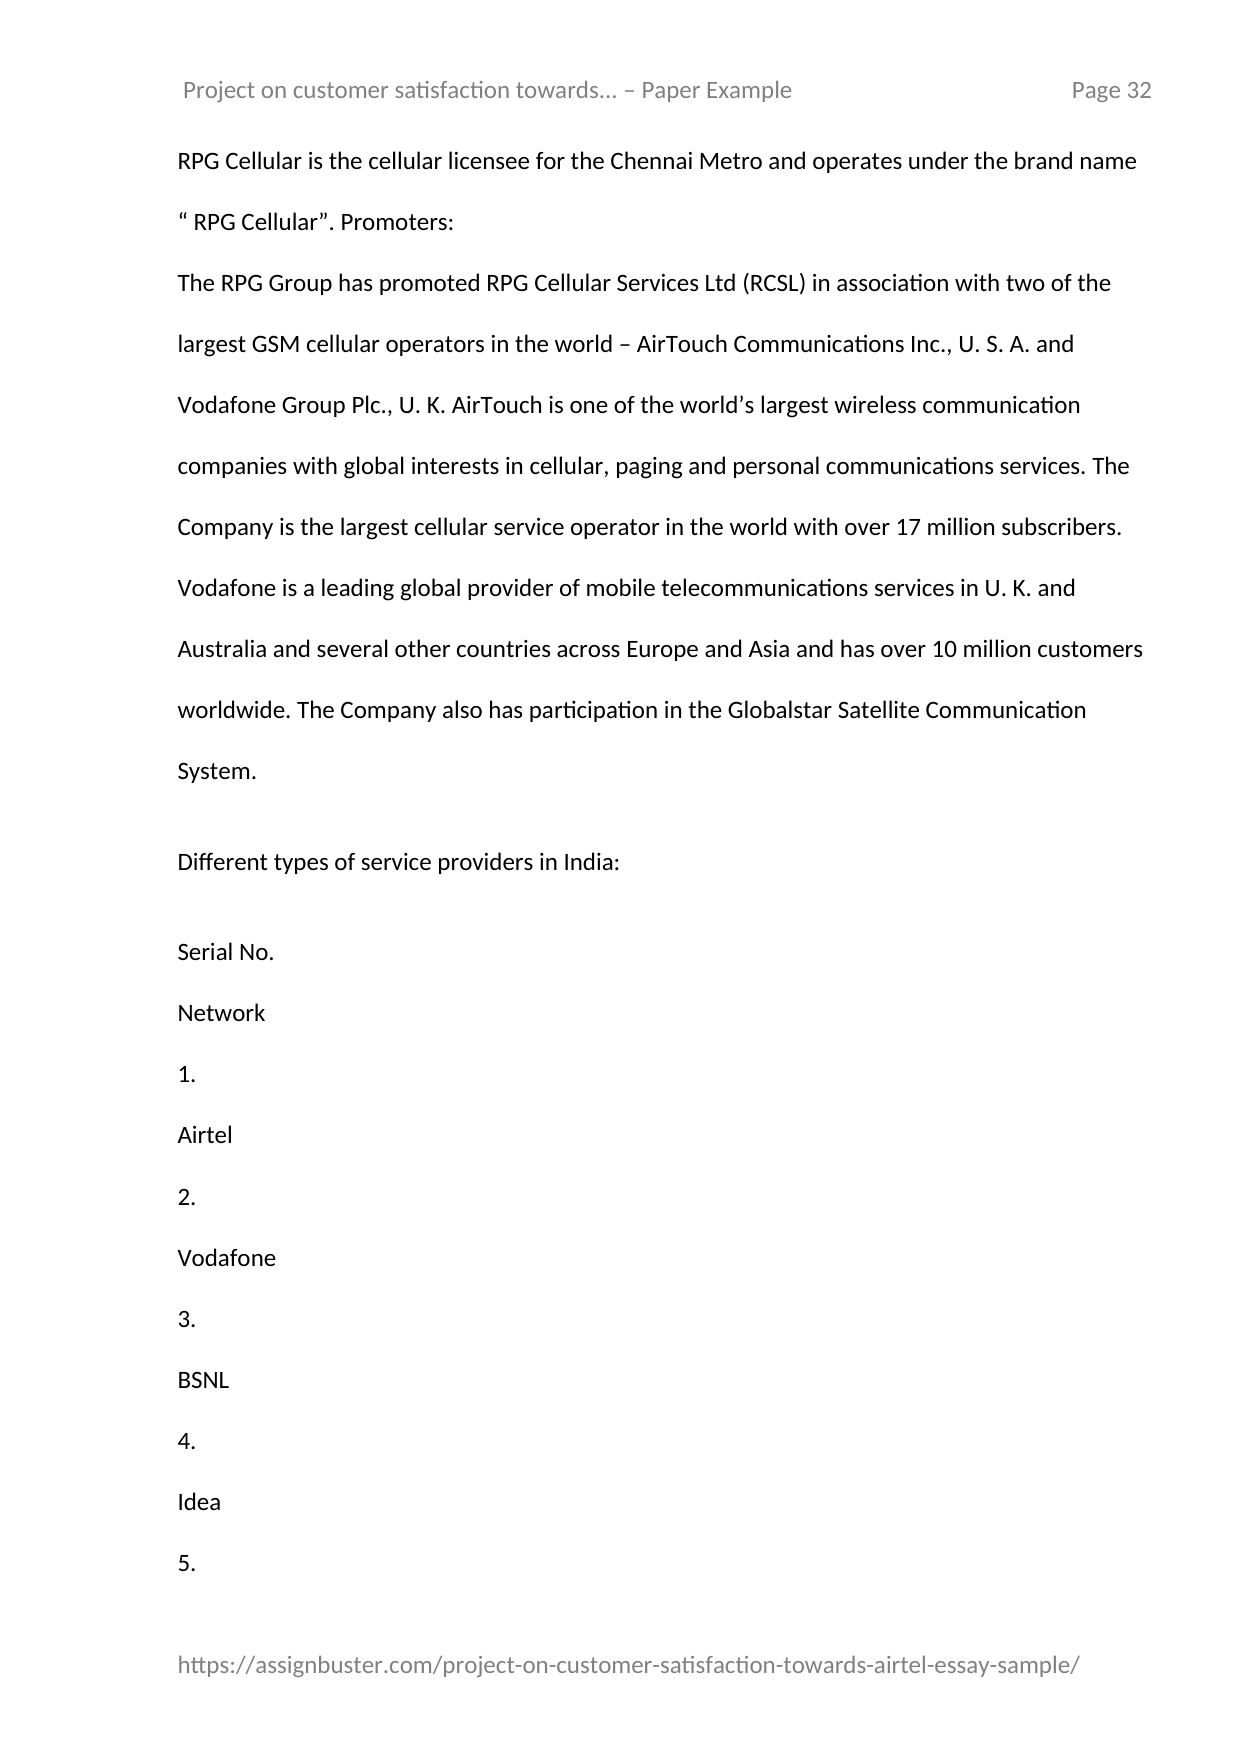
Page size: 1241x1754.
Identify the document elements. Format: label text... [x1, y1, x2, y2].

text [177, 936, 1152, 1577]
text RPG Cellular is the cellular licensee for the Chennai Metro and operates under the brand name “ RPG Cellular”. Promoters: The RPG Group has promoted RPG Cellular Services Ltd (RCSL) in association with two of the largest GSM cellular operators in the world – AirTouch Communications Inc., U. S. A. and Vodafone Group Plc., U. K. AirTouch is one of the world’s largest wireless communication companies with global interests in cellular, paging and personal communications services. The Company is the largest cellular service operator in the world with over 17 million subscribers. Vodafone is a leading global provider of mobile telecommunications services in U. K. and Australia and several other countries across Europe and Asia and has over 10 million customers worldwide. The Company also has participation in the Globalstar Satellite Communication System. [177, 145, 1152, 786]
text Different types of service providers in India: [177, 846, 1152, 876]
